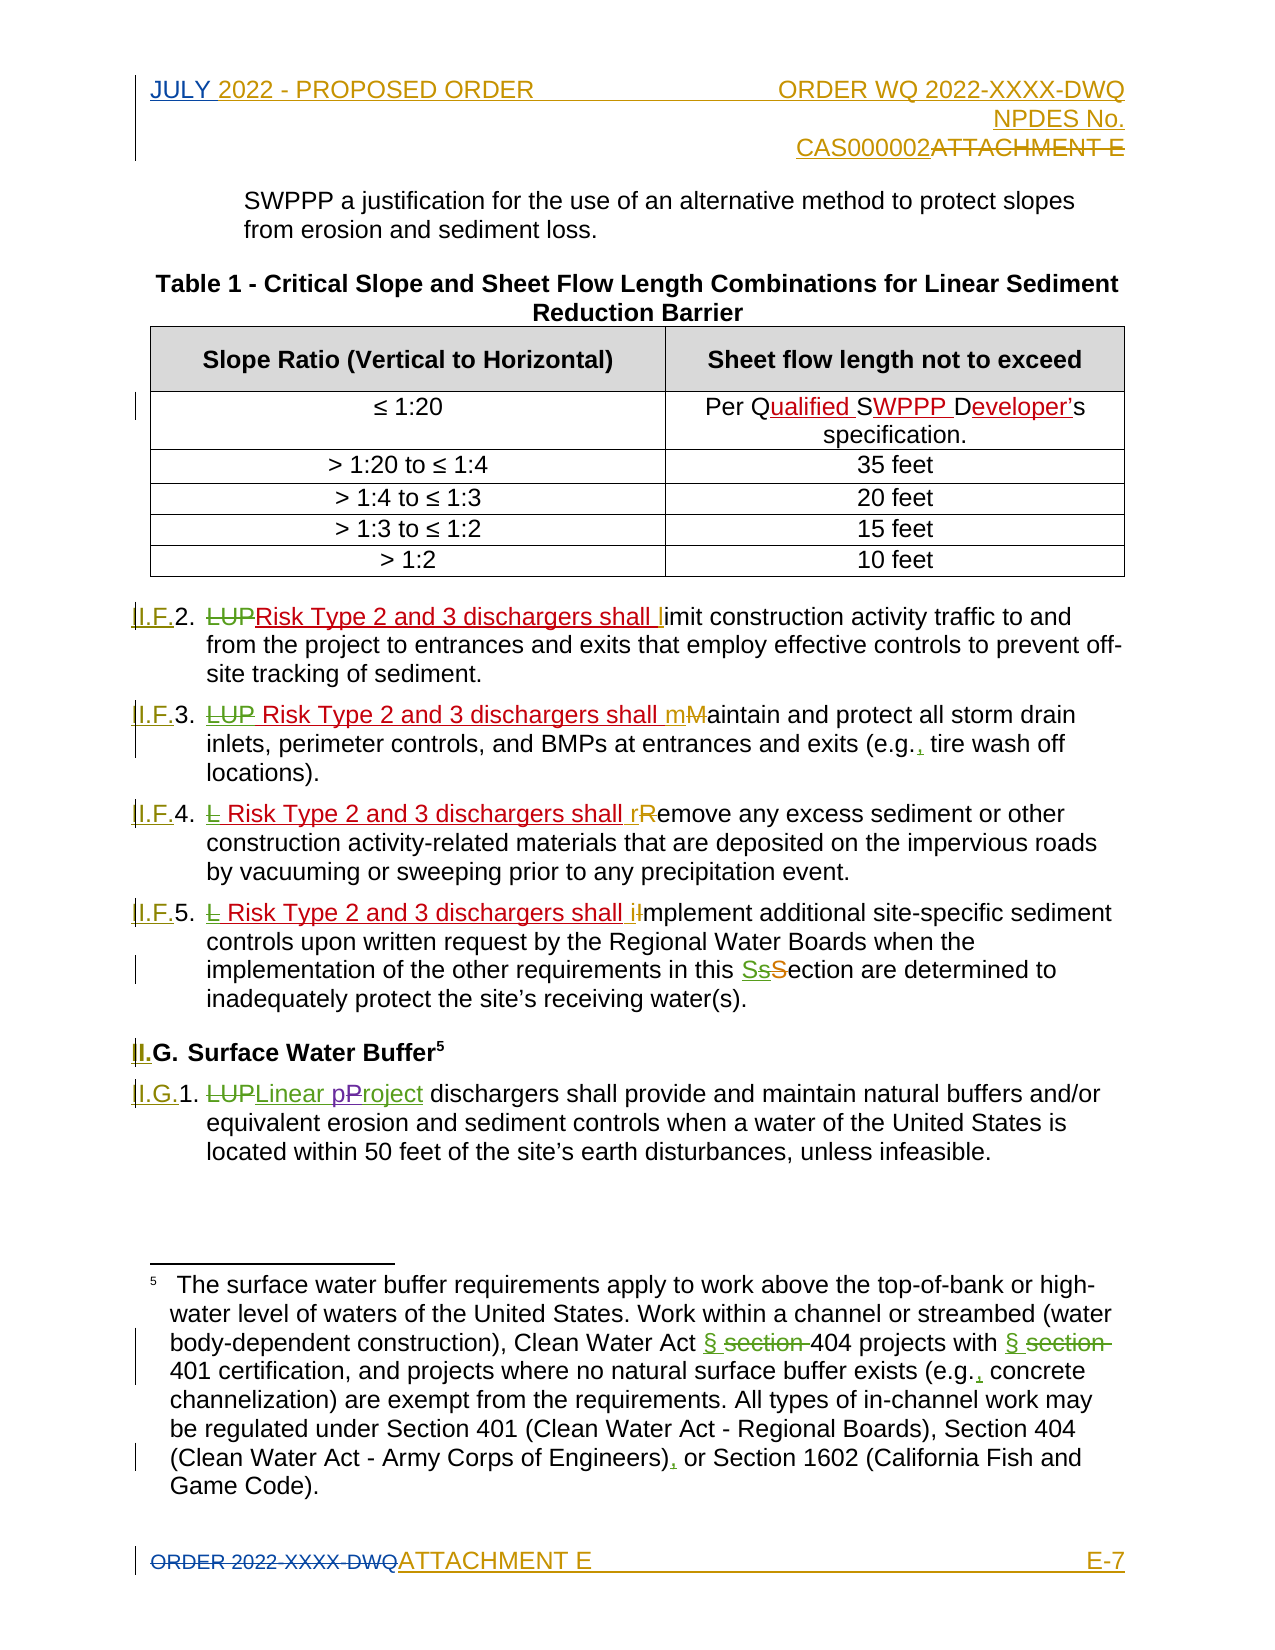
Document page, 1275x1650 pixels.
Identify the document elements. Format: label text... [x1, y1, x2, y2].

table_cell 20 feet [666, 484, 1124, 513]
table_cell ≤ 1:20 [151, 392, 665, 449]
text 3. aintain and protect all storm drain inlets, perimeter controls, and BMPs at entrances and exits (e.g. tire wash off locations). [131, 700, 1125, 787]
table_header Slope Ratio (Vertical to Horizontal) [151, 327, 665, 391]
table_header Sheet flow length not to exceed [666, 327, 1124, 391]
text 4. emove any excess sediment or other construction activity-related materials that are deposited on the impervious roads by vacuuming or sweeping prior to any precipitation event. [131, 799, 1125, 885]
text 5. mplement additional site-specific sediment controls upon written request by the Regional Water Boards when the implementation of the other requirements in this ection are determined to inadequately protect the site’s receiving water(s). [131, 898, 1125, 1013]
table_cell > 1:2 [151, 546, 665, 576]
table_cell 15 feet [666, 515, 1124, 544]
table_cell > 1:20 to ≤ 1:4 [151, 450, 665, 482]
table_cell 35 feet [666, 450, 1124, 482]
text Table 1 - Critical Slope and Sheet Flow Length Combinations for Linear Sediment Reduction Barrier [150, 269, 1125, 326]
table_cell Per QSDs specification. [666, 392, 1124, 449]
text 2. imit construction activity traffic to and from the project to entrances and exits that employ effective controls to prevent off-site tracking of sediment. [131, 602, 1125, 688]
table_cell > 1:3 to ≤ 1:2 [151, 515, 665, 544]
table_cell 10 feet [666, 546, 1124, 576]
text 1. dischargers shall provide and maintain natural buffers and/or equivalent erosion and sediment controls when a water of the United States is located within 50 feet of the site’s earth disturbances, unless infeasible. [131, 1079, 1125, 1165]
subtitle G. Surface Water Buffer [136, 1038, 1125, 1067]
table_cell > 1:4 to ≤ 1:3 [151, 484, 665, 513]
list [206, 186, 1125, 244]
